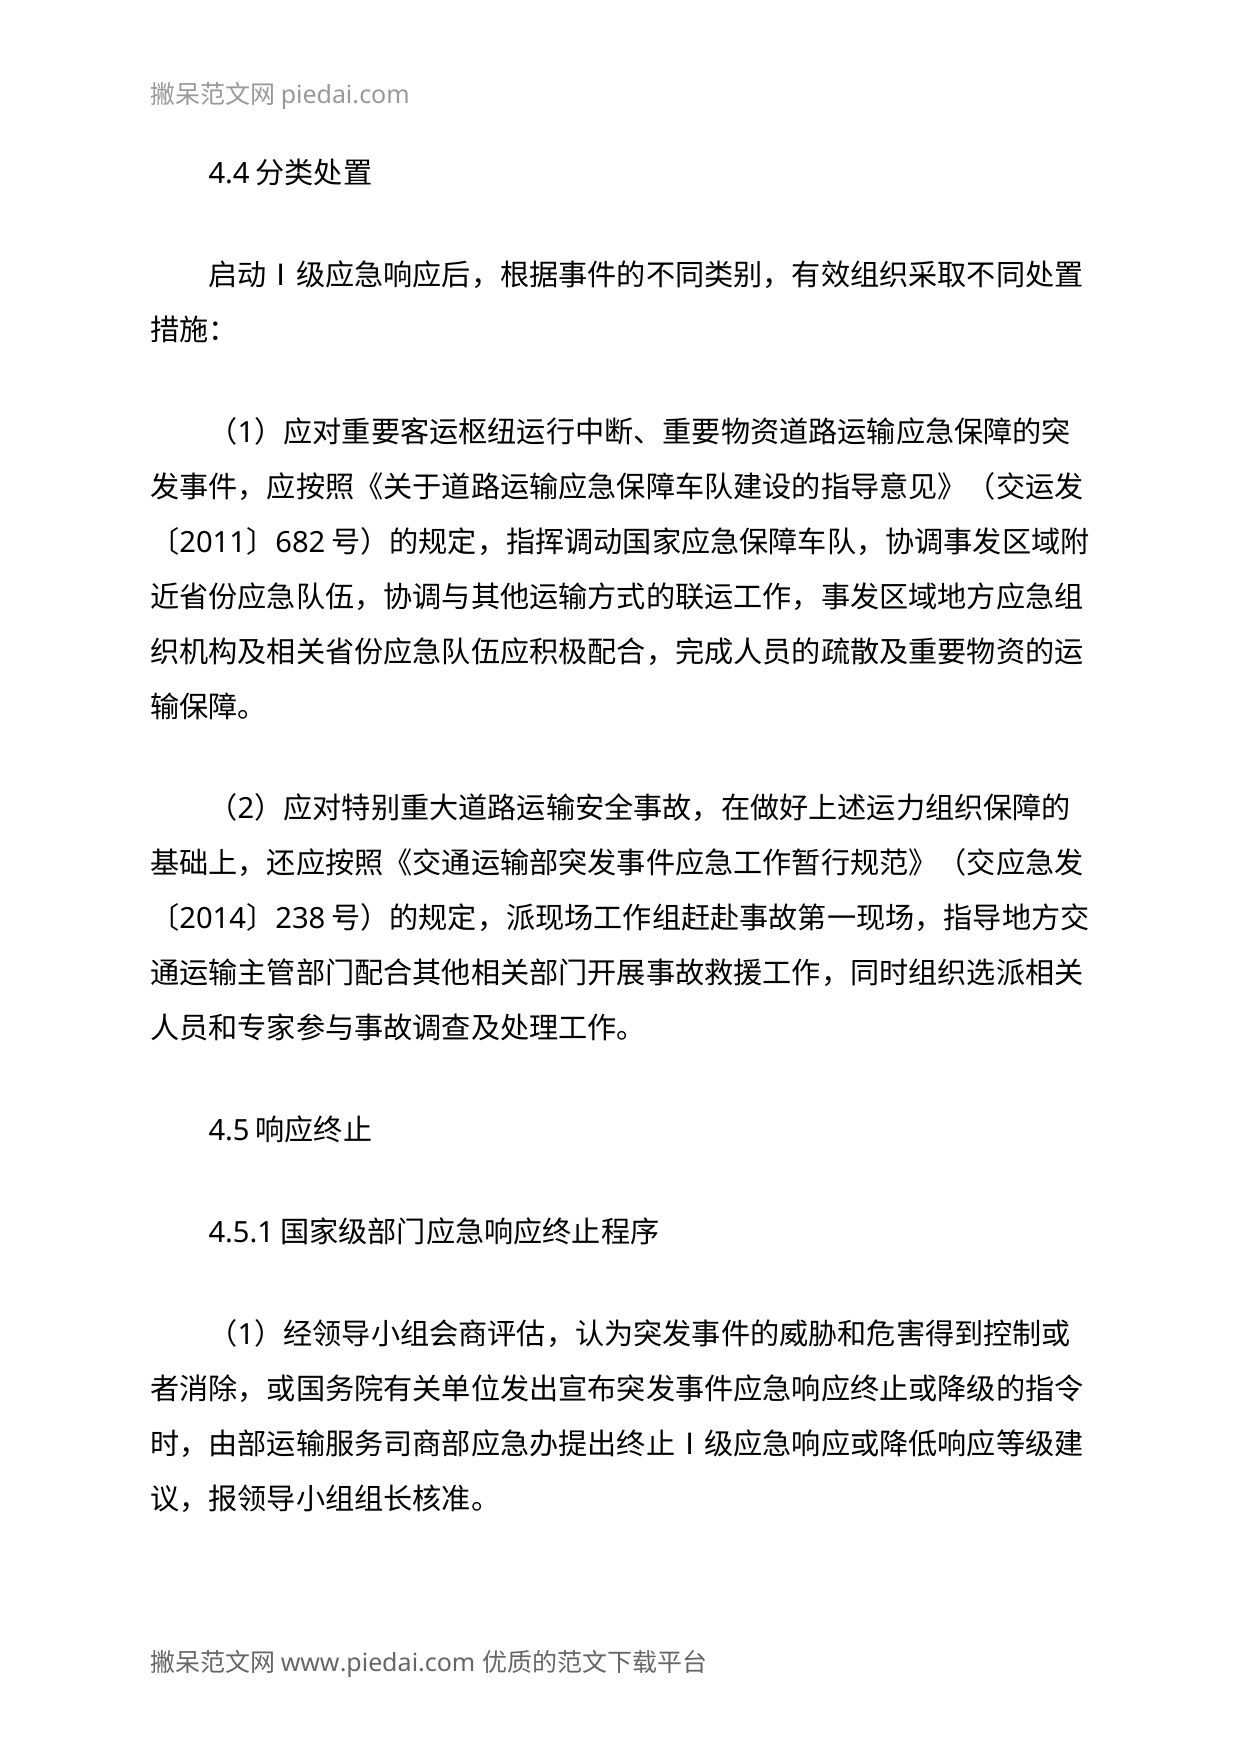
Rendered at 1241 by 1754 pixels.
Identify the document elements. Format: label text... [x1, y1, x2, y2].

text 4.4分类处置 [150, 150, 1090, 192]
text 启动Ⅰ级应急响应后，根据事件的不同类别，有效组织采取不同处置措施： [150, 252, 1090, 349]
text 4.5.1国家级部门应急响应终止程序 [150, 1209, 1090, 1251]
text （2）应对特别重大道路运输安全事故，在做好上述运力组织保障的基础上，还应按照《交通运输部突发事件应急工作暂行规范》（交应急发〔2014〕238号）的规定，派现场工作组赶赴事故第一现场，指导地方交通运输主管部门配合其他相关部门开展事故救援工作，同时组织选派相关人员和专家参与事故调查及处理工作。 [150, 785, 1090, 1047]
text 4.5响应终止 [150, 1107, 1090, 1149]
text （1）应对重要客运枢纽运行中断、重要物资道路运输应急保障的突发事件，应按照《关于道路运输应急保障车队建设的指导意见》（交运发〔2011〕682号）的规定，指挥调动国家应急保障车队，协调事发区域附近省份应急队伍，协调与其他运输方式的联运工作，事发区域地方应急组织机构及相关省份应急队伍应积极配合，完成人员的疏散及重要物资的运输保障。 [150, 409, 1090, 726]
text （1）经领导小组会商评估，认为突发事件的威胁和危害得到控制或者消除，或国务院有关单位发出宣布突发事件应急响应终止或降级的指令时，由部运输服务司商部应急办提出终止Ⅰ级应急响应或降低响应等级建议，报领导小组组长核准。 [150, 1311, 1090, 1518]
